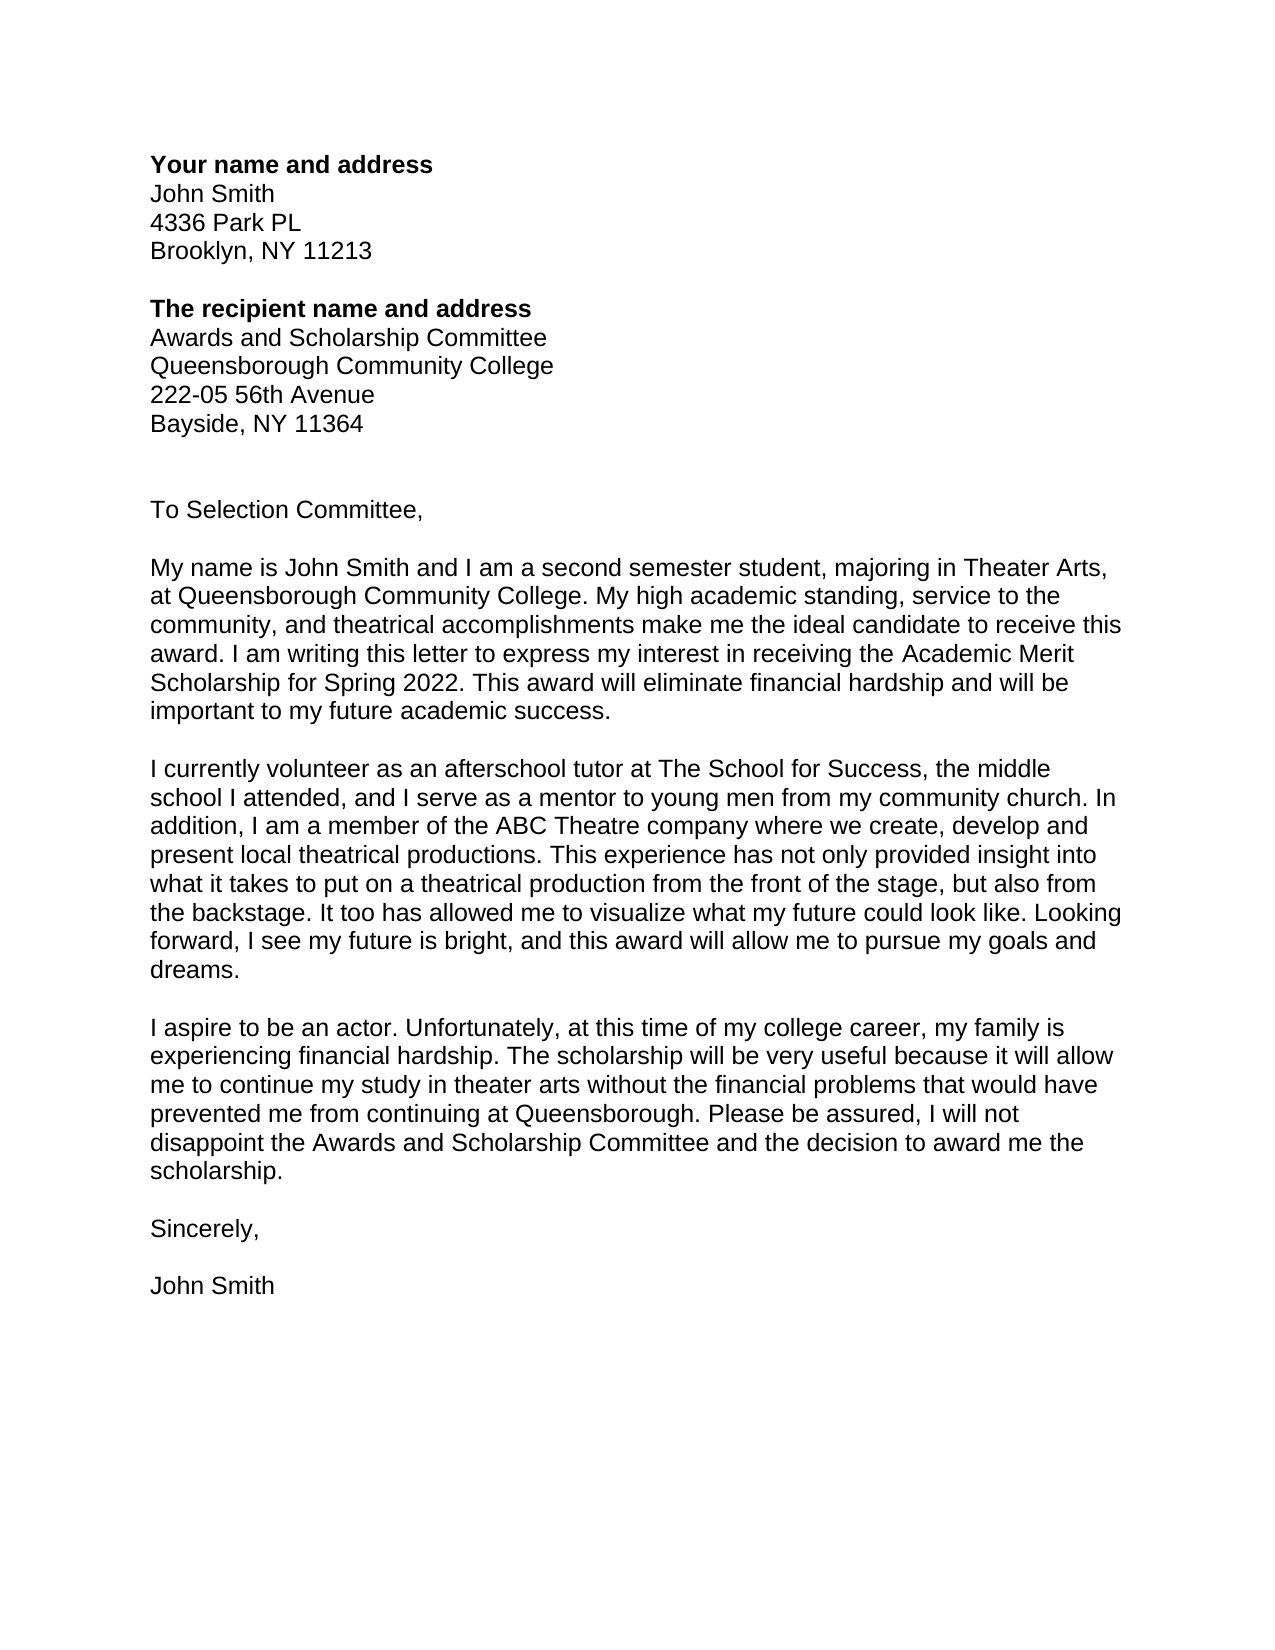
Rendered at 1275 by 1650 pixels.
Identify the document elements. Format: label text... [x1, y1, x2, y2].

text Sincerely, [150, 1214, 1125, 1242]
text To Selection Committee, [150, 495, 1125, 524]
text John Smith [150, 179, 1125, 207]
text I aspire to be an actor. Unfortunately, at this time of my college career, my family is experiencing financial hardship. The scholarship will be very useful because it will allow me to continue my study in theater arts without the financial problems that would have prevented me from continuing at Queensborough. Please be assured, I will not disappoint the Awards and Scholarship Committee and the decision to award me the scholarship. [150, 1012, 1125, 1185]
text The recipient name and address [150, 294, 1125, 322]
text 4336 Park PL [150, 207, 1125, 236]
text Awards and Scholarship Committee [150, 322, 1125, 351]
text John Smith [150, 1271, 1125, 1300]
text 222-05 56th Avenue [150, 380, 1125, 409]
text Your name and address [150, 150, 1125, 179]
text Brooklyn, NY 11213 [150, 236, 1125, 265]
text I currently volunteer as an afterschool tutor at The School for Success, the middle school I attended, and I serve as a mentor to young men from my community church. In addition, I am a member of the ABC Theatre company where we create, develop and present local theatrical productions. This experience has not only provided insight into what it takes to put on a theatrical production from the front of the stage, but also from the backstage. It too has allowed me to visualize what my future could look like. Looking forward, I see my future is bright, and this award will allow me to pursue my goals and dreams. [150, 754, 1125, 984]
text Bayside, NY 11364 [150, 409, 1125, 437]
text Queensborough Community College [150, 351, 1125, 380]
text My name is John Smith and I am a second semester student, majoring in Theater Arts, at Queensborough Community College. My high academic standing, service to the community, and theatrical accomplishments make me the ideal candidate to receive this award. I am writing this letter to express my interest in receiving the Academic Merit Scholarship for Spring 2022. This award will eliminate financial hardship and will be important to my future academic success. [150, 552, 1125, 725]
